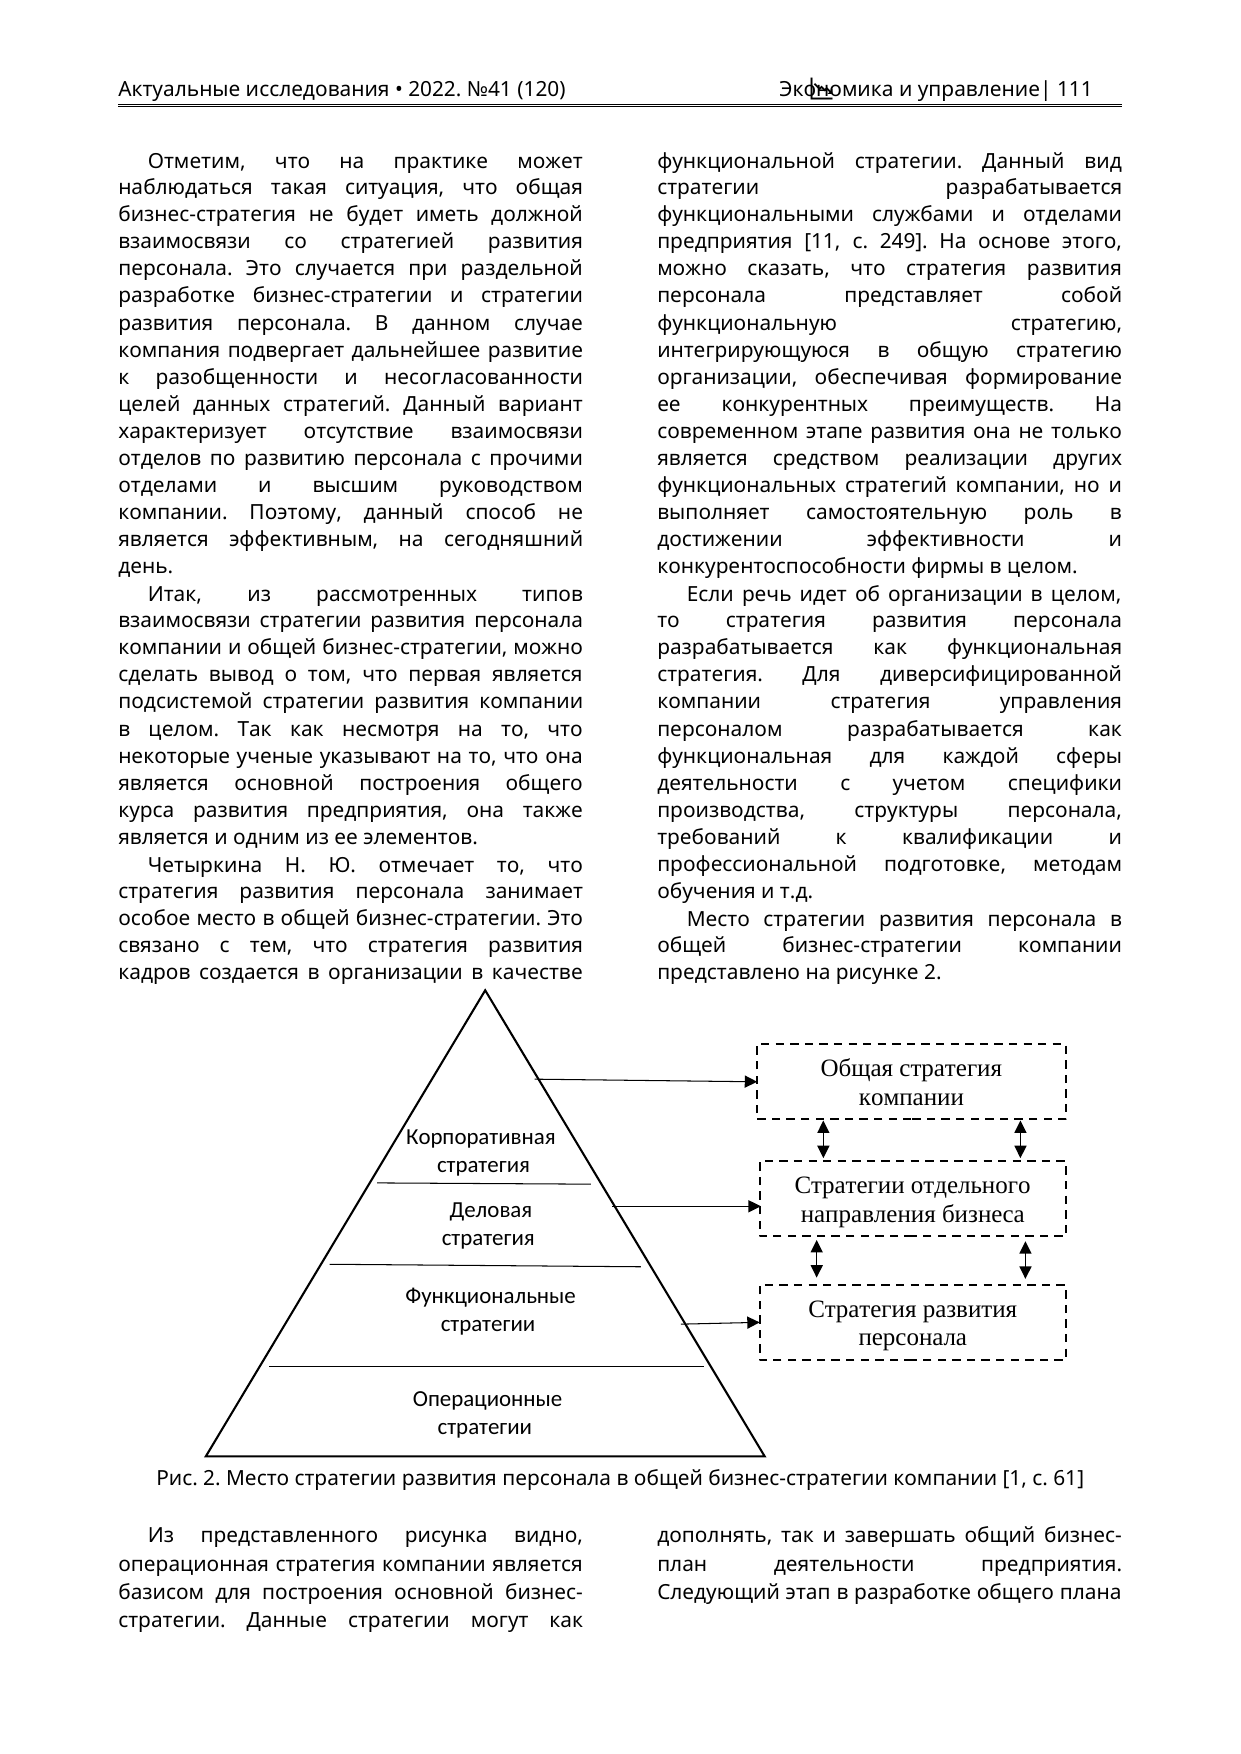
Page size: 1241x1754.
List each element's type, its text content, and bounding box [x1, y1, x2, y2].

text Если речь идет об организации в целом, то стратегия развития персонала разрабатывается как функциональная стратегия. Для диверсифицированной компании стратегия управления персоналом разрабатывается как функциональная для каждой сферы деятельности с учетом специфики производства, структуры персонала, требований к квалификации и профессиональной подготовке, методам обучения и т.д. [657, 580, 1122, 905]
picture [806, 86, 813, 95]
text Итак, из рассмотренных типов взаимосвязи стратегии развития персонала компании и общей бизнес-стратегии, можно сделать вывод о том, что первая является подсистемой стратегии развития компании в целом. Так как несмотря на то, что некоторые ученые указывают на то, что она является основной построения общего курса развития предприятия, она также является и одним из ее элементов. [118, 580, 583, 851]
picture [806, 73, 837, 104]
picture [832, 86, 837, 95]
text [118, 1520, 583, 1634]
text Рис. 2. Место стратегии развития персонала в общей бизнес-стратегии компании [1, с. 61] [118, 1463, 1122, 1492]
text Место стратегии развития персонала в общей бизнес-стратегии компании представлено на рисунке 2. [657, 905, 1122, 986]
text Отметим, что на практике может наблюдаться такая ситуация, что общая бизнес-стратегия не будет иметь должной взаимосвязи со стратегией развития персонала. Это случается при раздельной разработке бизнес-стратегии и стратегии развития персонала. В данном случае компания подвергает дальнейшее развитие к разобщенности и несогласованности целей данных стратегий. Данный вариант характеризует отсутствие взаимосвязи отделов по развитию персонала с прочими отделами и высшим руководством компании. Поэтому, данный способ не является эффективным, на сегодняшний день. [118, 147, 583, 580]
text Четыркина Н. Ю. отмечает то, что стратегия развития персонала занимает особое место в общей бизнес-стратегии. Это связано с тем, что стратегия развития кадров создается в организации в качестве функциональной стратегии. Данный вид стратегии разрабатывается функциональными службами и отделами предприятия [11, c. 249]. На основе этого, можно сказать, что стратегия развития персонала представляет собой функциональную стратегию, интегрирующуюся в общую стратегию организации, обеспечивая формирование ее конкурентных преимуществ. На современном этапе развития она не только является средством реализации других функциональных стратегий компании, но и выполняет самостоятельную роль в достижении эффективности и конкурентоспособности фирмы в целом. [118, 851, 583, 986]
text Четыркина Н. Ю. отмечает то, что стратегия развития персонала занимает особое место в общей бизнес-стратегии. Это связано с тем, что стратегия развития кадров создается в организации в качестве функциональной стратегии. Данный вид стратегии разрабатывается функциональными службами и отделами предприятия [11, c. 249]. На основе этого, можно сказать, что стратегия развития персонала представляет собой функциональную стратегию, интегрирующуюся в общую стратегию организации, обеспечивая формирование ее конкурентных преимуществ. На современном этапе развития она не только является средством реализации других функциональных стратегий компании, но и выполняет самостоятельную роль в достижении эффективности и конкурентоспособности фирмы в целом. [657, 147, 1122, 580]
